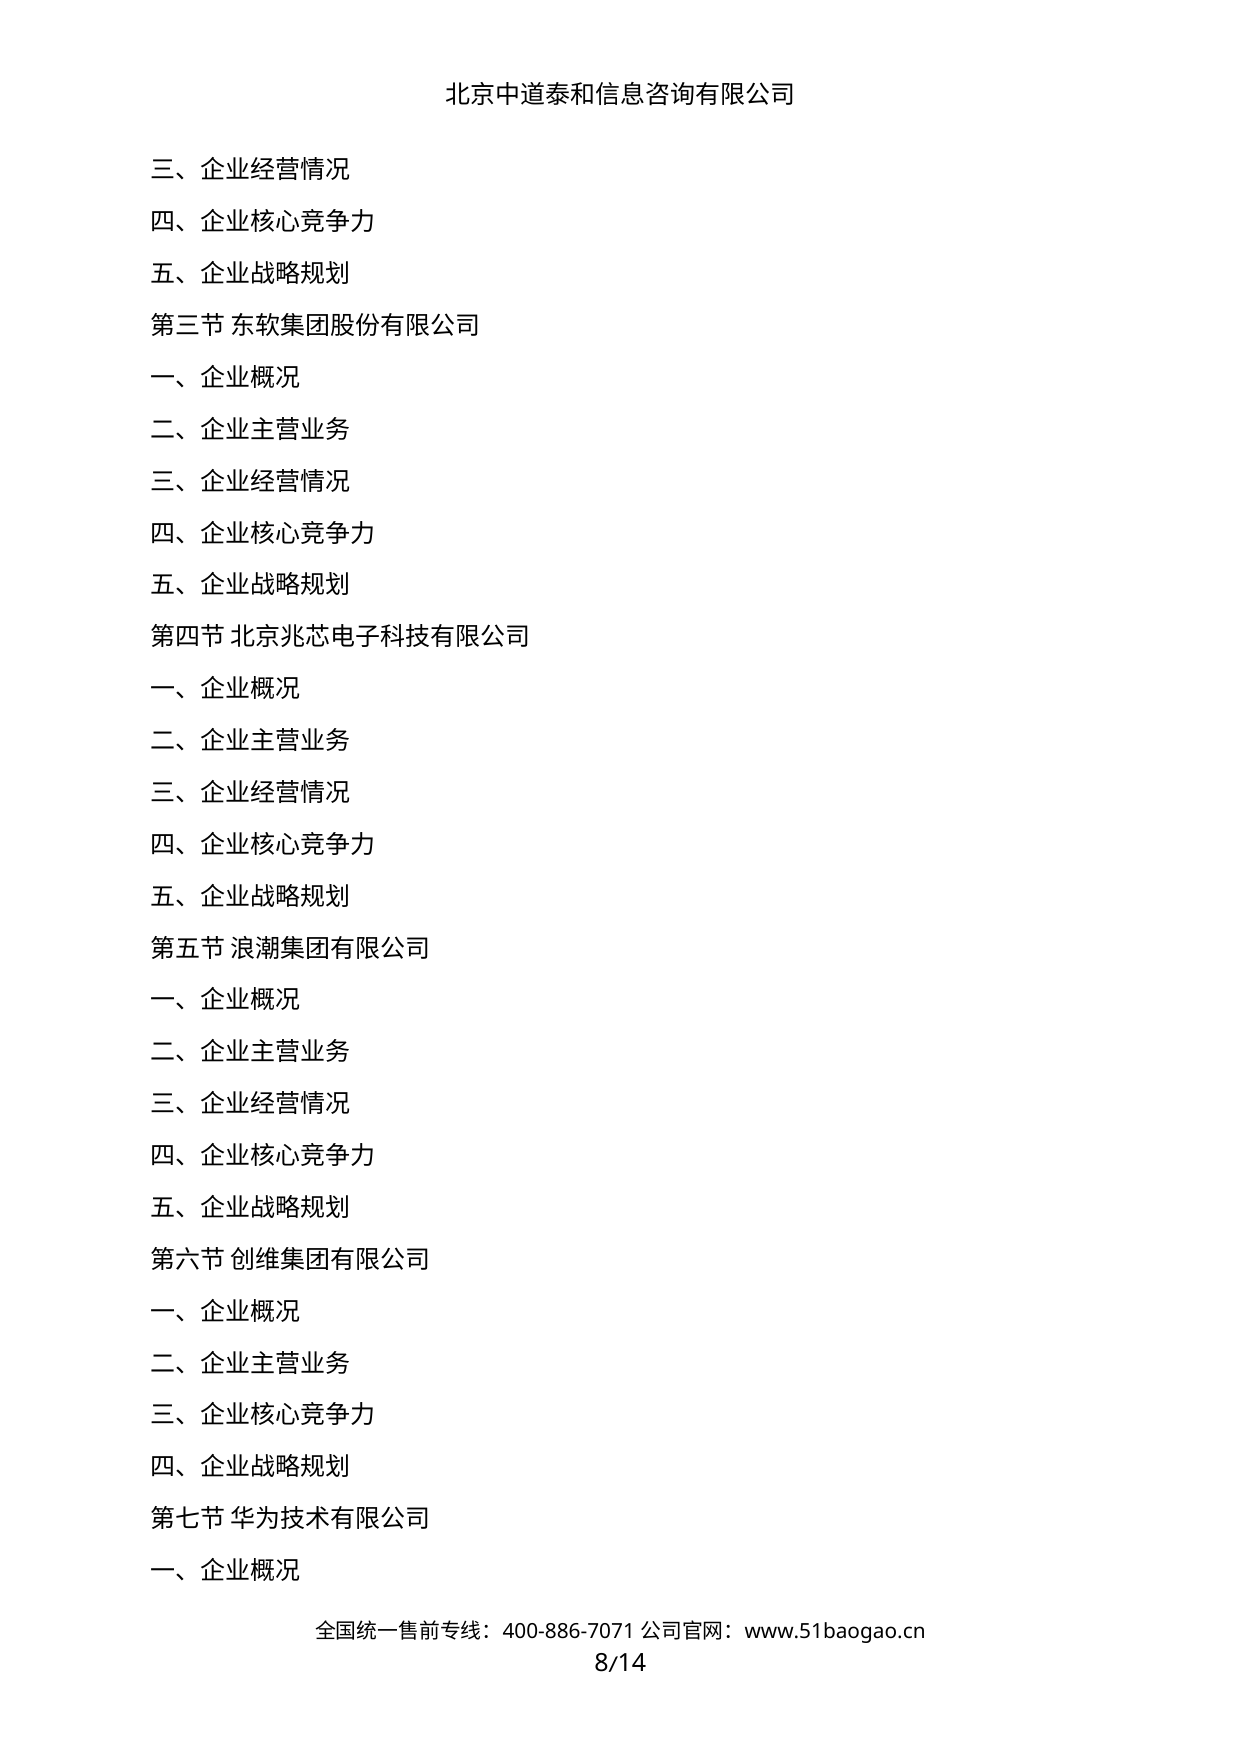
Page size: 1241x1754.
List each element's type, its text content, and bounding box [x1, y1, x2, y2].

text 三、企业经营情况 [150, 1084, 1090, 1120]
text 五、企业战略规划 [150, 254, 1090, 290]
text 三、企业核心竞争力 [150, 1395, 1090, 1431]
text 二、企业主营业务 [150, 1032, 1090, 1068]
text 第七节 华为技术有限公司 [150, 1499, 1090, 1535]
text 第三节 东软集团股份有限公司 [150, 306, 1090, 342]
text 一、企业概况 [150, 357, 1090, 394]
text 二、企业主营业务 [150, 1343, 1090, 1379]
text 一、企业概况 [150, 980, 1090, 1016]
text 一、企业概况 [150, 669, 1090, 705]
text 三、企业经营情况 [150, 150, 1090, 186]
text 第四节 北京兆芯电子科技有限公司 [150, 617, 1090, 653]
text 一、企业概况 [150, 1291, 1090, 1327]
text 二、企业主营业务 [150, 721, 1090, 757]
text 五、企业战略规划 [150, 1187, 1090, 1224]
text 四、企业核心竞争力 [150, 824, 1090, 861]
text 五、企业战略规划 [150, 565, 1090, 601]
text 二、企业主营业务 [150, 409, 1090, 446]
text 一、企业概况 [150, 1551, 1090, 1587]
text 四、企业战略规划 [150, 1447, 1090, 1483]
text 三、企业经营情况 [150, 772, 1090, 809]
text 第六节 创维集团有限公司 [150, 1239, 1090, 1276]
text 第五节 浪潮集团有限公司 [150, 928, 1090, 964]
text 四、企业核心竞争力 [150, 1136, 1090, 1172]
text 四、企业核心竞争力 [150, 513, 1090, 549]
text 四、企业核心竞争力 [150, 202, 1090, 238]
text 五、企业战略规划 [150, 876, 1090, 912]
text 三、企业经营情况 [150, 461, 1090, 497]
